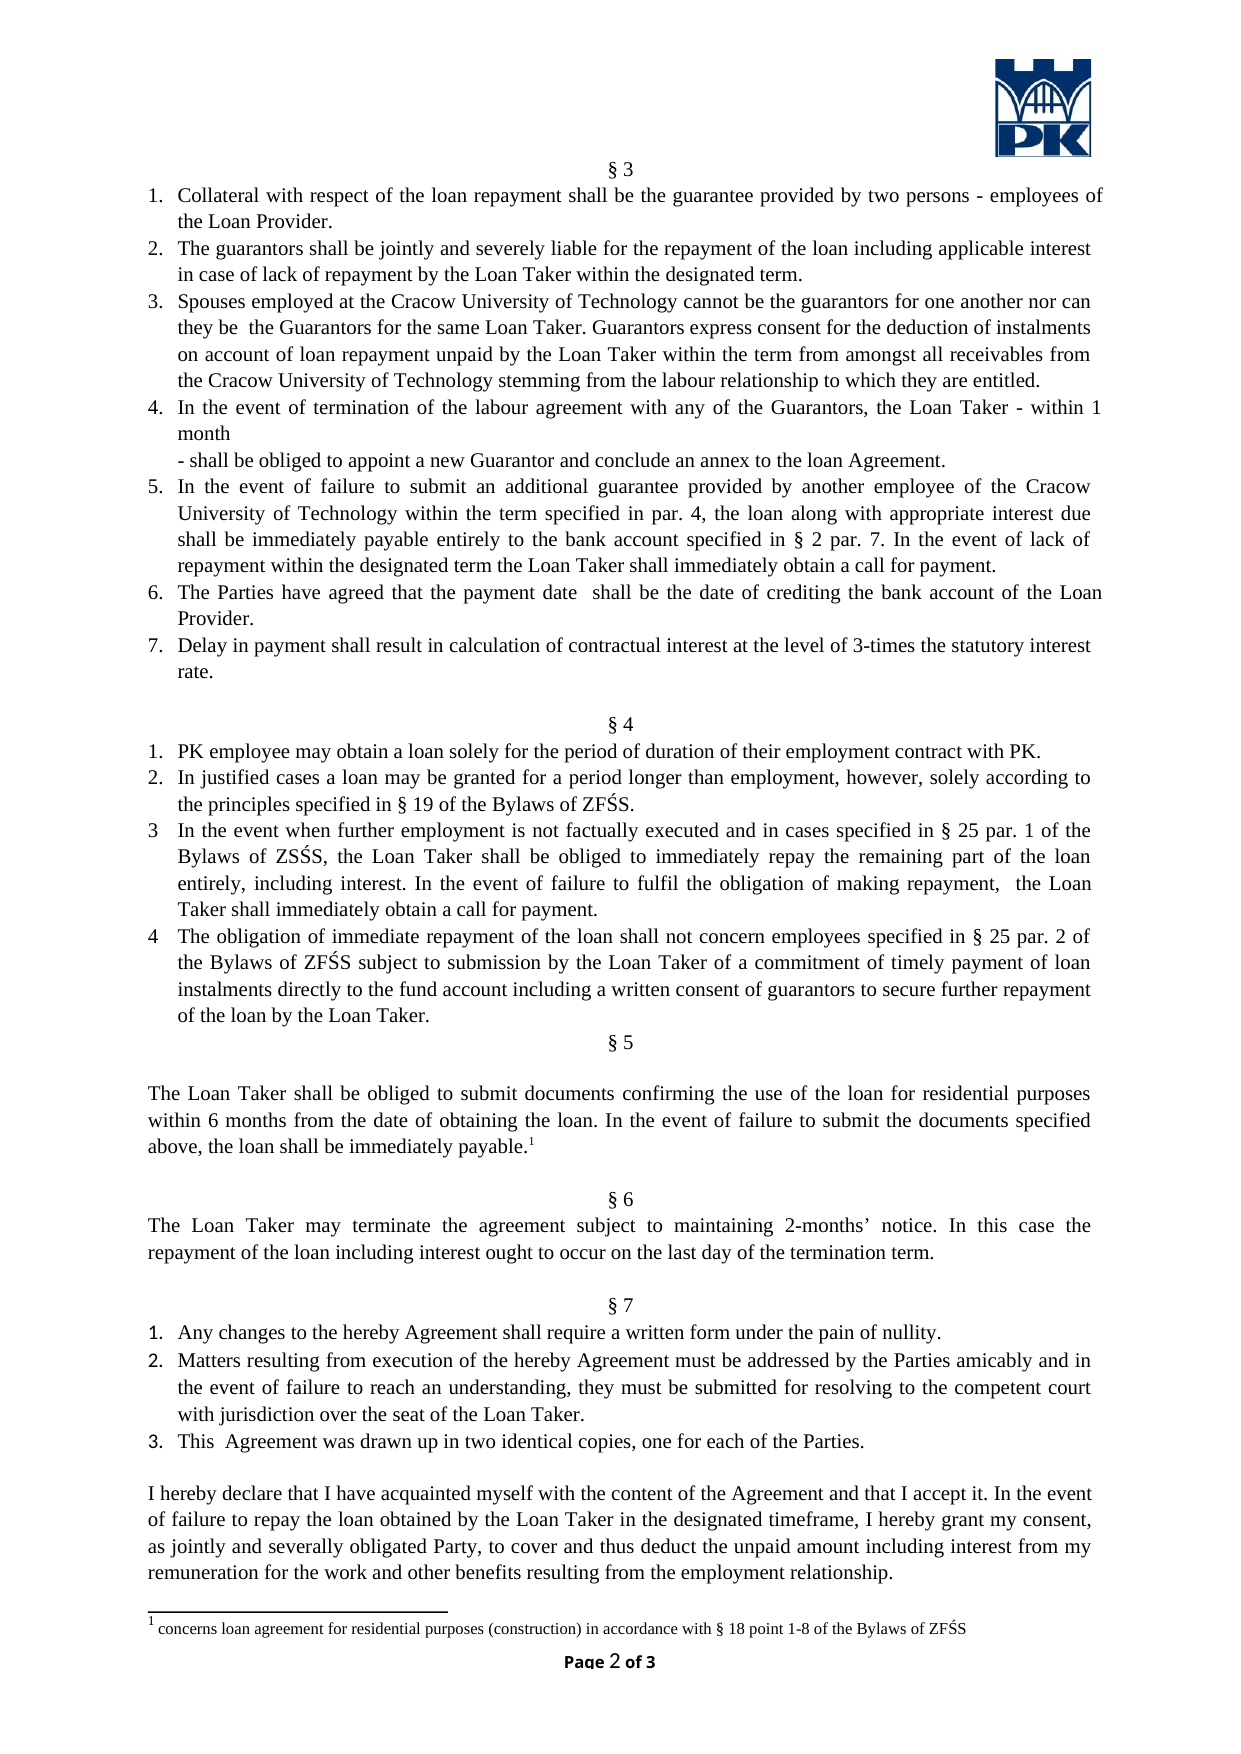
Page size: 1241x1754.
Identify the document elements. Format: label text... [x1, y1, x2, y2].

list In the event of failure to submit an additional guarantee provided by another employee of the Cracow University of Technology within the term specified in par. 4, the loan along with appropriate interest due shall be immediately payable entirely to the bank account specified in § 2 par. 7. In the event of lack of repayment within the designated term the Loan Taker shall immediately obtain a call for payment. [148, 474, 1093, 577]
list Matters resulting from execution of the hereby Agreement must be addressed by the Parties amicably and in the event of failure to reach an understanding, they must be submitted for resolving to the competent court with jurisdiction over the seat of the Loan Taker. [148, 1347, 1092, 1426]
list This Agreement was drawn up in two identical copies, one for each of the Parties. [148, 1428, 1105, 1453]
text 1 concerns loan agreement for residential purposes (construction) in accordance with § 18 point 1-8 of the Bylaws of ZFŚS [148, 1613, 1105, 1638]
list Delay in payment shall result in calculation of contractual interest at the level of 3-times the statutory interest rate. [148, 633, 1092, 683]
text The Loan Taker may terminate the agreement subject to maintaining 2-months’ notice. In this case the repayment of the loan including interest ought to occur on the last day of the termination term. [148, 1213, 1092, 1264]
picture [995, 59, 1092, 157]
text § 6 [607, 1187, 1105, 1211]
text The Loan Taker shall be obliged to submit documents confirming the use of the loan for residential purposes within 6 months from the date of obtaining the loan. In the event of failure to submit the documents specified above, the loan shall be immediately payable.1 [148, 1081, 1093, 1158]
list Collateral with respect of the loan repayment shall be the guarantee provided by two persons - employees of the Loan Provider. [148, 183, 1105, 233]
list In the event of termination of the labour agreement with any of the Guarantors, the Loan Taker - within 1 month [148, 395, 1105, 445]
text - shall be obliged to appoint a new Guarantor and conclude an annex to the loan Agreement. [177, 448, 1105, 472]
list In justified cases a loan may be granted for a period longer than employment, however, solely according to the principles specified in § 19 of the Bylaws of ZFŚS. [148, 765, 1092, 816]
list The obligation of immediate repayment of the loan shall not concern employees specified in § 25 par. 2 of the Bylaws of ZFŚS subject to submission by the Loan Taker of a commitment of timely payment of loan instalments directly to the fund account including a written consent of guarantors to secure further repayment of the loan by the Loan Taker. [148, 924, 1093, 1027]
text § 3 [607, 157, 1105, 181]
list In the event when further employment is not factually executed and in cases specified in § 25 par. 1 of the Bylaws of ZSŚS, the Loan Taker shall be obliged to immediately repay the remaining part of the loan entirely, including interest. In the event of failure to fulfil the obligation of making repayment, the Loan Taker shall immediately obtain a call for payment. [148, 818, 1093, 921]
text § 4 [607, 712, 1105, 736]
list The Parties have agreed that the payment date shall be the date of crediting the bank account of the Loan Provider. [148, 580, 1105, 630]
list PK employee may obtain a loan solely for the period of duration of their employment contract with PK. [148, 739, 1105, 763]
list Any changes to the hereby Agreement shall require a written form under the pain of nullity. [148, 1319, 1105, 1345]
list Spouses employed at the Cracow University of Technology cannot be the guarantors for one another nor can they be the Guarantors for the same Loan Taker. Guarantors express consent for the deduction of instalments on account of loan repayment unpaid by the Loan Taker within the term from amongst all receivables from the Cracow University of Technology stemming from the labour relationship to which they are entitled. [148, 289, 1092, 392]
text § 7 [607, 1293, 1105, 1317]
list The guarantors shall be jointly and severely liable for the repayment of the loan including applicable interest in case of lack of repayment by the Loan Taker within the designated term. [148, 236, 1093, 286]
text I hereby declare that I have acquainted myself with the content of the Agreement and that I accept it. In the event of failure to repay the loan obtained by the Loan Taker in the designated timeframe, I hereby grant my consent, as jointly and severally obligated Party, to cover and thus deduct the unpaid amount including interest from my remuneration for the work and other benefits resulting from the employment relationship. [148, 1481, 1093, 1584]
text § 5 [607, 1030, 1105, 1054]
